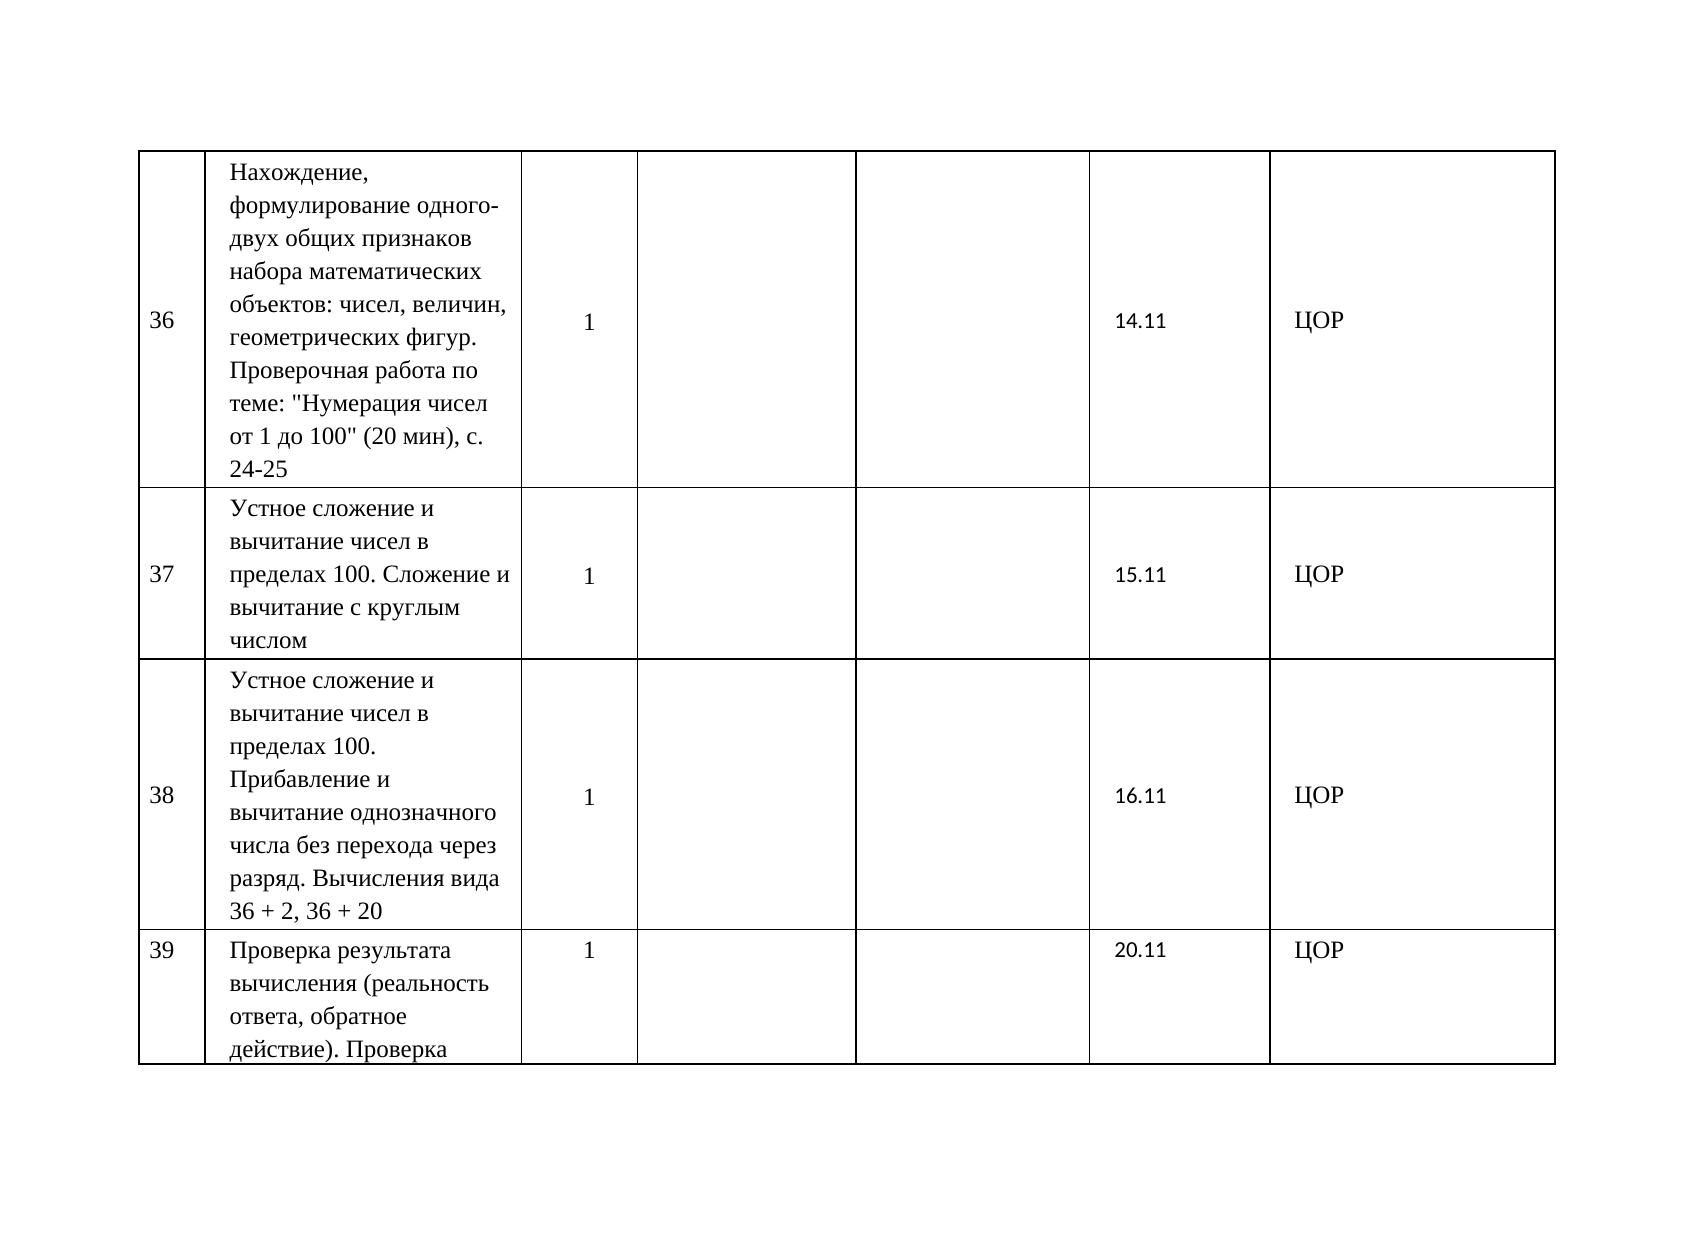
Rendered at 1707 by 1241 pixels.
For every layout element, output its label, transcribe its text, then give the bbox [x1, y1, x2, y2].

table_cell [206, 930, 521, 1063]
table_cell [857, 930, 1089, 1063]
table_cell ЦОР [1271, 660, 1554, 928]
table_cell [857, 660, 1089, 928]
table_cell ЦОР [1271, 152, 1554, 487]
table_cell 15.11 [1090, 488, 1269, 658]
table_cell [638, 488, 855, 658]
table_cell 1 [522, 660, 637, 928]
table_cell [857, 488, 1089, 658]
table_cell [638, 152, 855, 487]
table_cell Нахождение, формулирование одного-двух общих признаков набора математических объектов: чисел, величин, геометрических фигур. Проверочная работа по теме: "Нумерация чисел от 1 до 100" (20 мин), с. 24-25 [206, 152, 521, 487]
table_cell ЦОР [1271, 488, 1554, 658]
table_cell 16.11 [1090, 660, 1269, 928]
table_cell [638, 660, 855, 928]
table_cell [638, 930, 855, 1063]
table_cell ЦОР [1271, 930, 1554, 1063]
table_cell 1 [522, 152, 637, 487]
table_cell 36 [140, 152, 204, 487]
table_cell Устное сложение и вычитание чисел в пределах 100. Сложение и вычитание с круглым числом [206, 488, 521, 658]
table_cell 38 [140, 660, 204, 928]
table_cell 20.11 [1090, 930, 1269, 1063]
table_cell 1 [522, 488, 637, 658]
table_cell [857, 152, 1089, 487]
table_cell Устное сложение и вычитание чисел в пределах 100. Прибавление и вычитание однозначного числа без перехода через разряд. Вычисления вида 36 + 2, 36 + 20 [206, 660, 521, 928]
table_cell 14.11 [1090, 152, 1269, 487]
table_cell 39 [140, 930, 204, 1063]
table_cell 37 [140, 488, 204, 658]
table_cell 1 [522, 930, 637, 1063]
